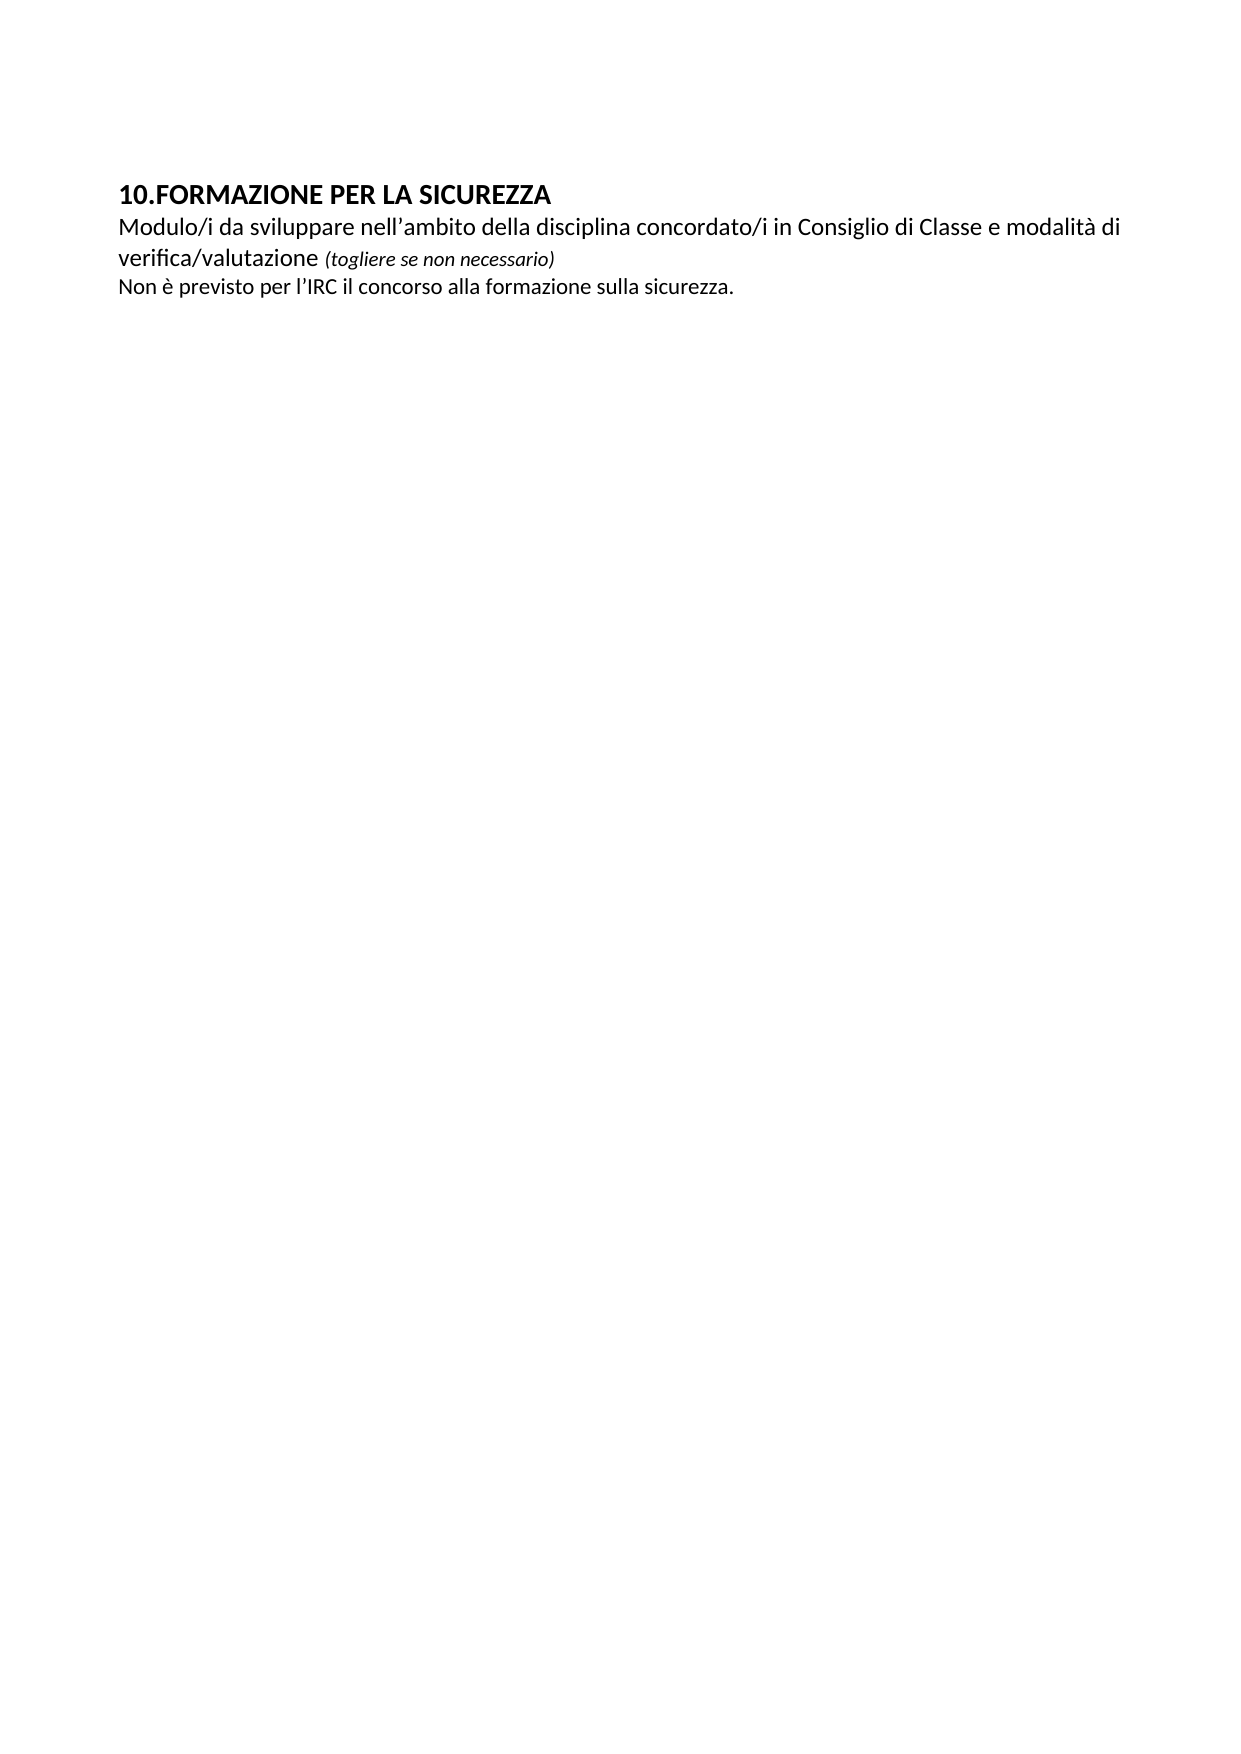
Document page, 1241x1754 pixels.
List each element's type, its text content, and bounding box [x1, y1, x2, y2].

text Non è previsto per l’IRC il concorso alla formazione sulla sicurezza. [118, 272, 1122, 300]
subtitle FORMAZIONE PER LA SICUREZZA [118, 176, 1122, 211]
subtitle Modulo/i da sviluppare nell’ambito della disciplina concordato/i in Consiglio di Classe e modalità di verifica/valutazione (togliere se non necessario) [118, 211, 1122, 272]
